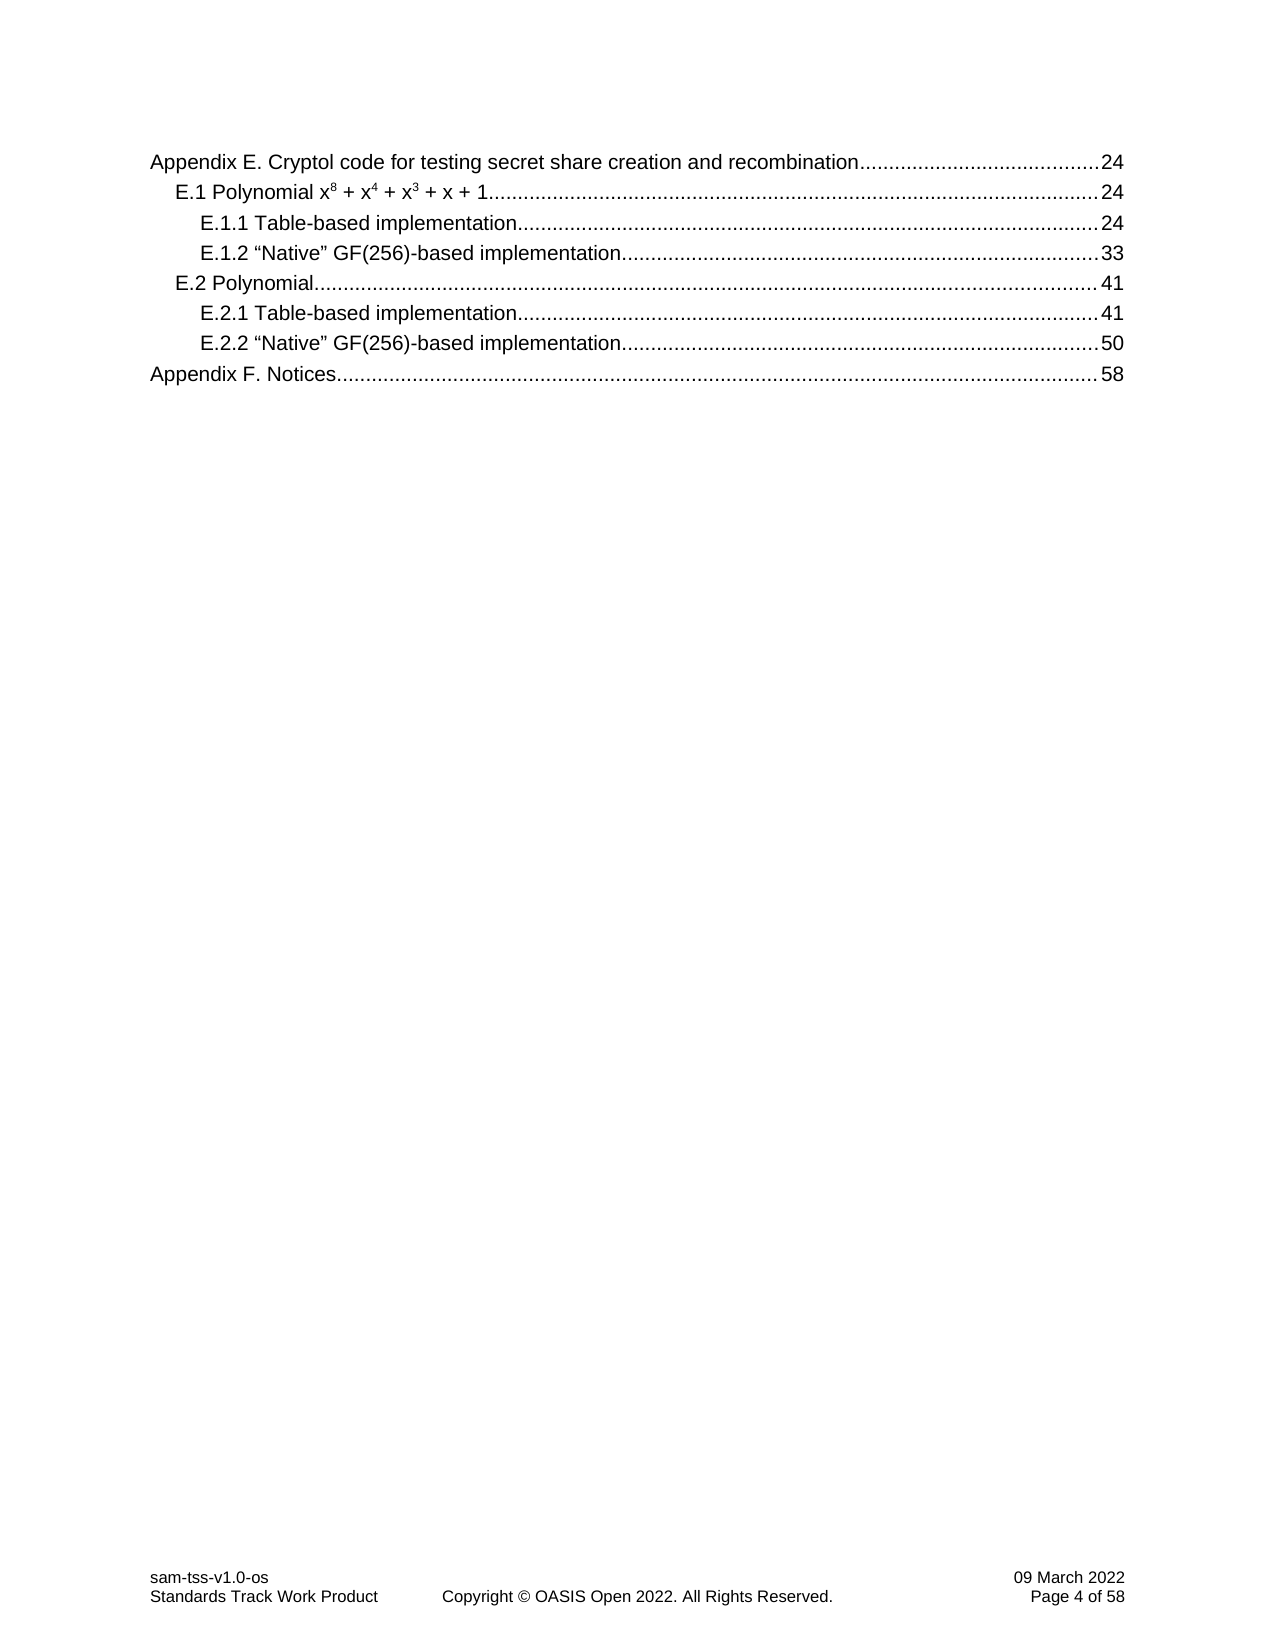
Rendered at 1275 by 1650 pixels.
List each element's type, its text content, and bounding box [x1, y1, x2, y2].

text E.2.1 Table-based implementation 41 [200, 301, 1125, 325]
text Appendix F. Notices 58 [150, 361, 1125, 385]
text E.1.1 Table-based implementation 24 [200, 210, 1125, 234]
text E.2 Polynomial 41 [175, 271, 1125, 295]
text Appendix E. Cryptol code for testing secret share creation and recombination 24 [150, 150, 1125, 174]
text E.1.2 “Native” GF(256)-based implementation 33 [200, 241, 1125, 264]
text E.1 Polynomial x8 + x4 + x3 + x + 1 24 [175, 180, 1125, 204]
text E.2.2 “Native” GF(256)-based implementation 50 [200, 331, 1125, 355]
